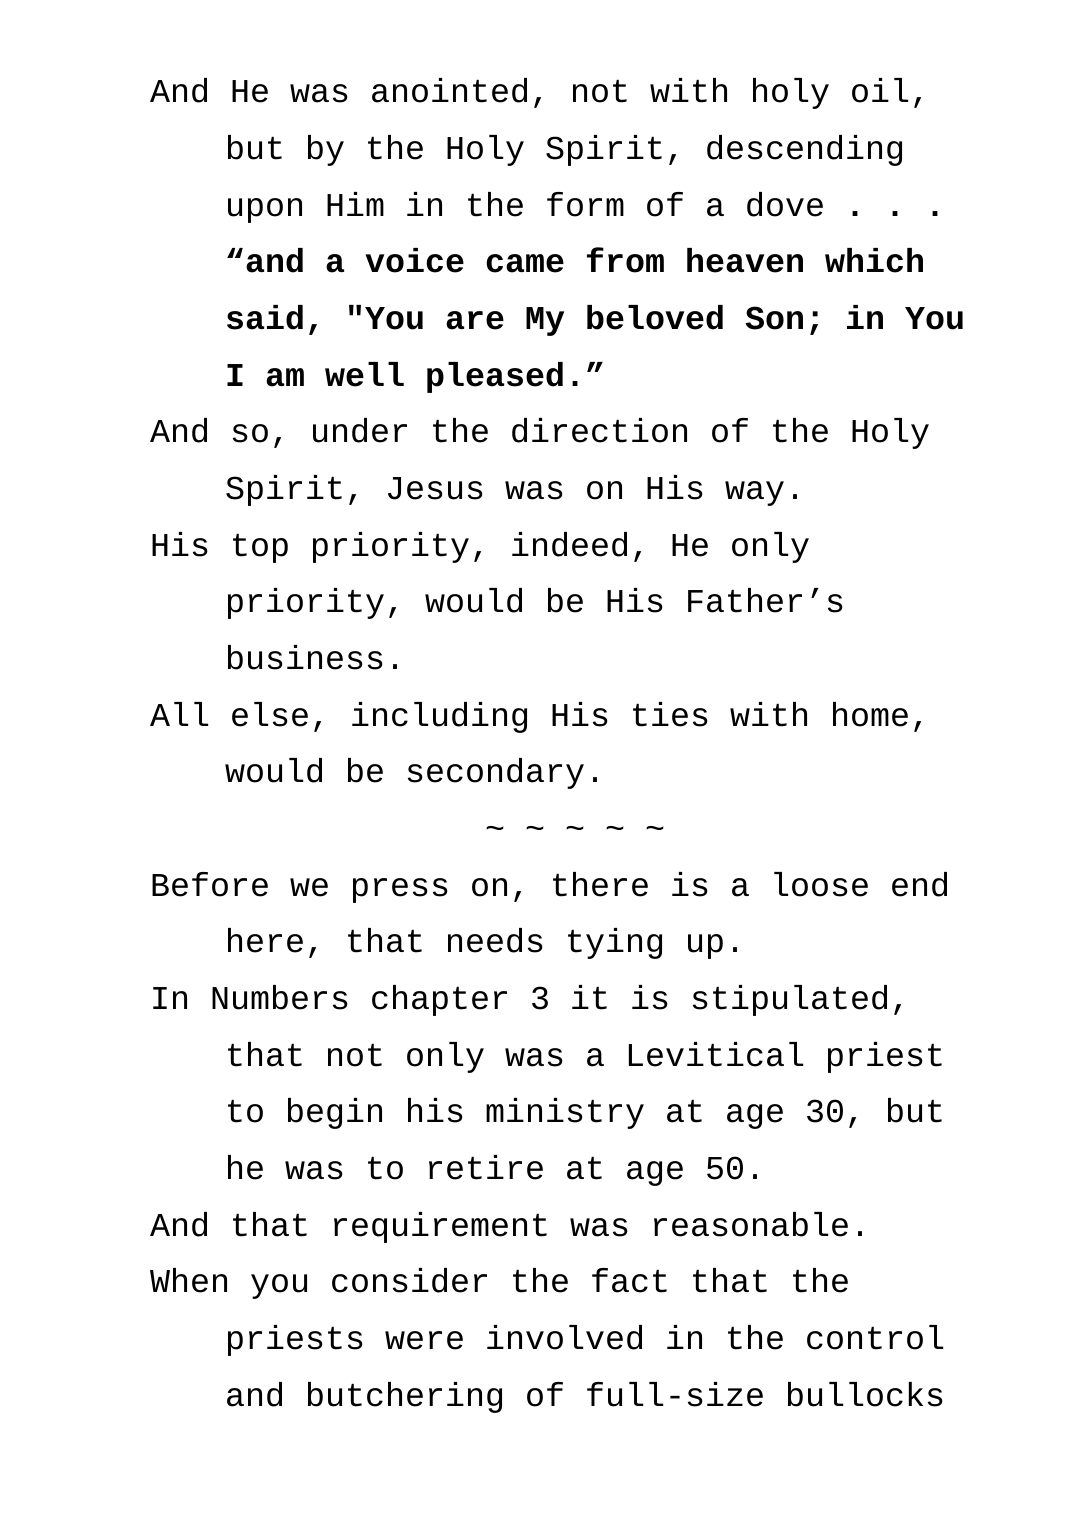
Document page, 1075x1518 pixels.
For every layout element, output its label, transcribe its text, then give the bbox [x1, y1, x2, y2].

text ~ ~ ~ ~ ~ [150, 812, 1000, 849]
text And He was anointed, not with holy oil, but by the Holy Spirit, descending upon Him in the form of a dove . . . “and a voice came from heaven which said, "You are My beloved Son; in You I am well pleased.” [150, 75, 1000, 396]
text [150, 1265, 1000, 1416]
text His top priority, indeed, He only priority, would be His Father’s business. [150, 528, 1000, 679]
text And that requirement was reasonable. [150, 1208, 1000, 1246]
text In Numbers chapter 3 it is stipulated, that not only was a Levitical priest to begin his ministry at age 30, but he was to retire at age 50. [150, 982, 1000, 1189]
text Before we press on, there is a loose end here, that needs tying up. [150, 868, 1000, 963]
text And so, under the direction of the Holy Spirit, Jesus was on His way. [150, 415, 1000, 509]
text All else, including His ties with home, would be secondary. [150, 698, 1000, 793]
